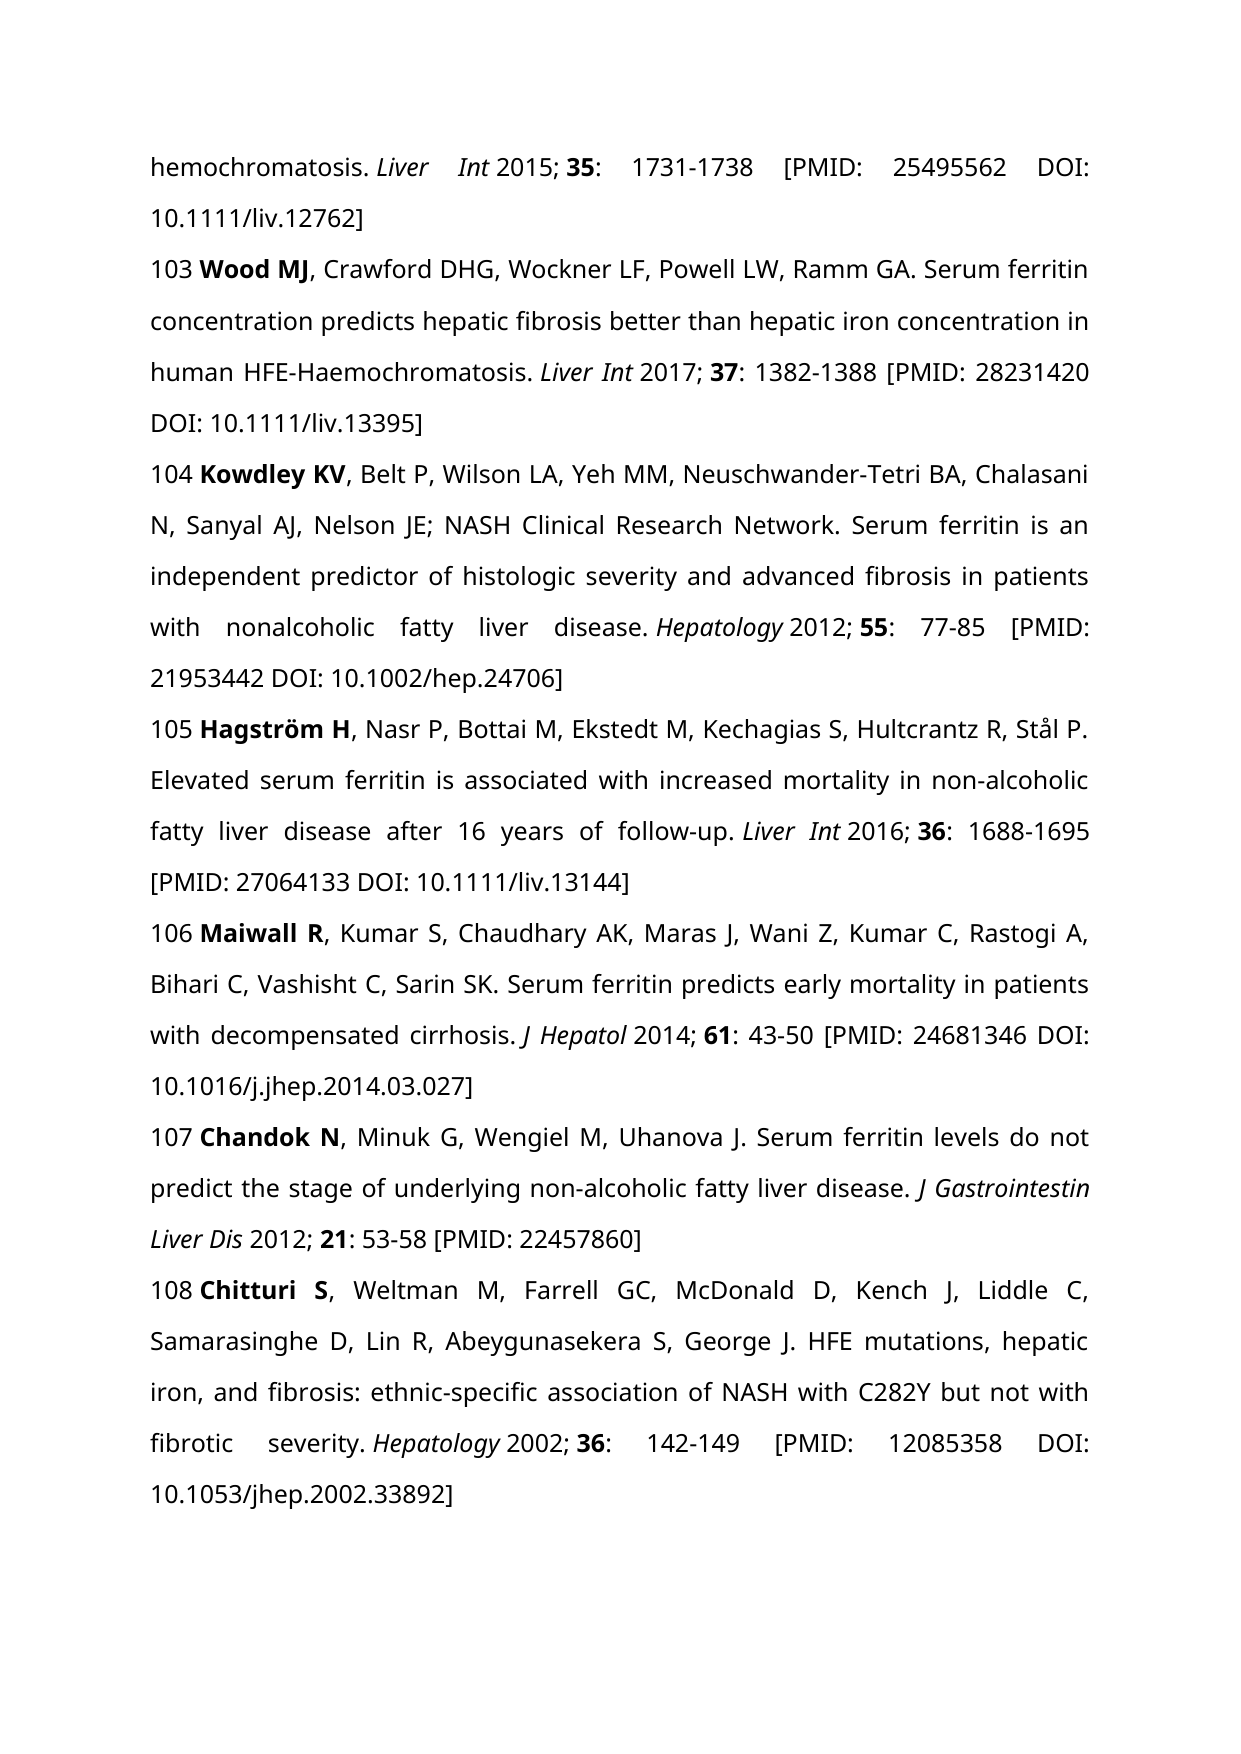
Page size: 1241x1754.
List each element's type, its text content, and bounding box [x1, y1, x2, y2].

text 104 Kowdley KV, Belt P, Wilson LA, Yeh MM, Neuschwander-Tetri BA, Chalasani N, Sanyal AJ, Nelson JE; NASH Clinical Research Network. Serum ferritin is an independent predictor of histologic severity and advanced fibrosis in patients with nonalcoholic fatty liver disease. Hepatology 2012; 55: 77-85 [PMID: 21953442 DOI: 10.1002/hep.24706] [150, 456, 1090, 694]
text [150, 150, 1090, 235]
text 103 Wood MJ, Crawford DHG, Wockner LF, Powell LW, Ramm GA. Serum ferritin concentration predicts hepatic fibrosis better than hepatic iron concentration in human HFE-Haemochromatosis. Liver Int 2017; 37: 1382-1388 [PMID: 28231420 DOI: 10.1111/liv.13395] [150, 252, 1090, 439]
text 108 Chitturi S, Weltman M, Farrell GC, McDonald D, Kench J, Liddle C, Samarasinghe D, Lin R, Abeygunasekera S, George J. HFE mutations, hepatic iron, and fibrosis: ethnic-specific association of NASH with C282Y but not with fibrotic severity. Hepatology 2002; 36: 142-149 [PMID: 12085358 DOI: 10.1053/jhep.2002.33892] [150, 1273, 1090, 1511]
text 105 Hagström H, Nasr P, Bottai M, Ekstedt M, Kechagias S, Hultcrantz R, Stål P. Elevated serum ferritin is associated with increased mortality in non-alcoholic fatty liver disease after 16 years of follow-up. Liver Int 2016; 36: 1688-1695 [PMID: 27064133 DOI: 10.1111/liv.13144] [150, 711, 1090, 899]
text 107 Chandok N, Minuk G, Wengiel M, Uhanova J. Serum ferritin levels do not predict the stage of underlying non-alcoholic fatty liver disease. J Gastrointestin Liver Dis 2012; 21: 53-58 [PMID: 22457860] [150, 1120, 1090, 1256]
text 106 Maiwall R, Kumar S, Chaudhary AK, Maras J, Wani Z, Kumar C, Rastogi A, Bihari C, Vashisht C, Sarin SK. Serum ferritin predicts early mortality in patients with decompensated cirrhosis. J Hepatol 2014; 61: 43-50 [PMID: 24681346 DOI: 10.1016/j.jhep.2014.03.027] [150, 916, 1090, 1103]
